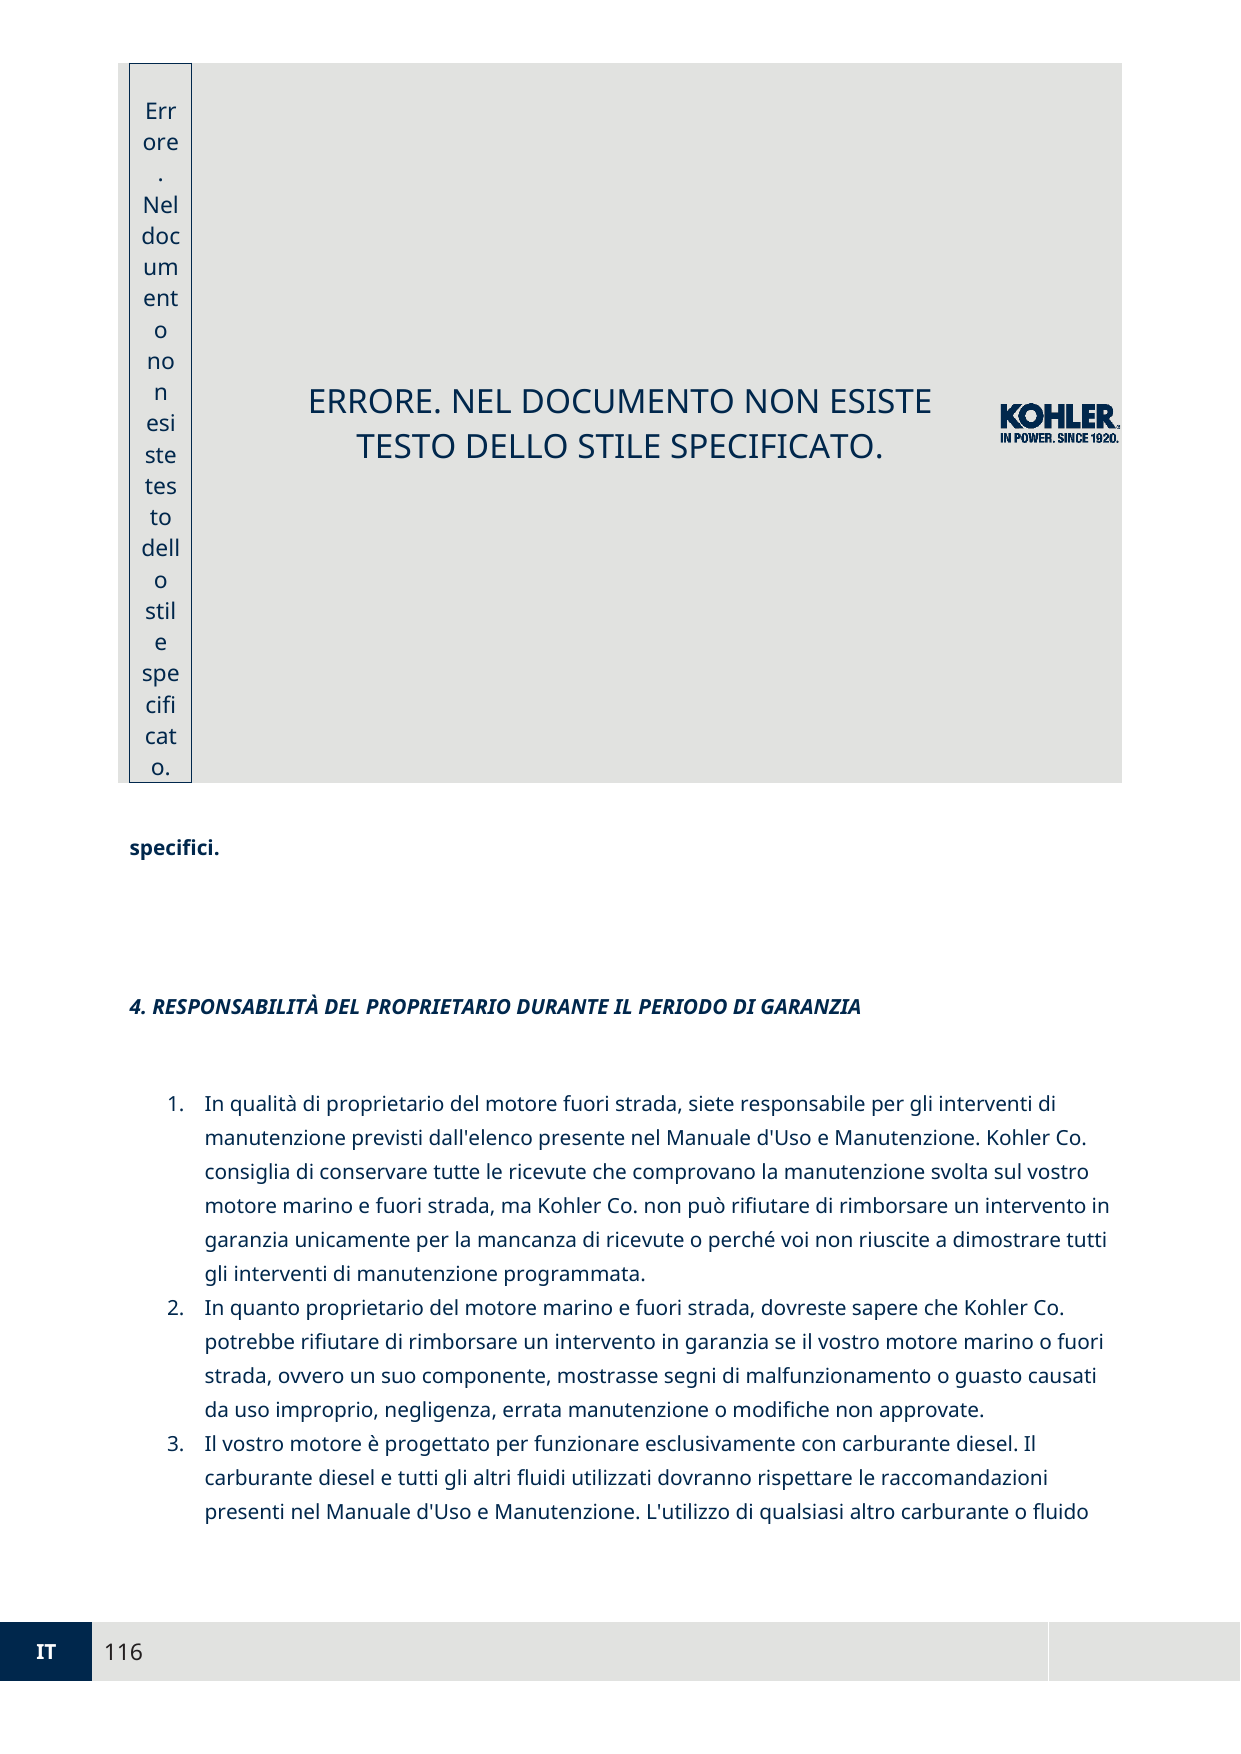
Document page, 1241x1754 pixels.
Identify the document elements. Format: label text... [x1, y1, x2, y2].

table_header CONDIZIONI DI GARANZIA A LIVELLO MONDIALE SUI MOTORI DIESEL KOHLER 1. PERIODO DI GARANZIA Kohler Co. garantisce all'Utente finale che ogni motore diesel è esente da difetti di costruzione dovuti ai materiali o alla lavorazione, alle normali condizioni di utilizzo per il periodo di copertura o ore di funzionamento (in base a ciò che sopraggiunge prima) previsto in seguito, a condizione che l'utilizzo e la manutenzione del motore rispettino le istruzioni e i manuali di Kohler Co. * Per difetti dei componenti principali si intendono guasti relativi a fusione del carter, fusione della testata, albero a gomiti, puleggia dell'albero motore, albero a camme, biella, volano e pompa dell'olio. Per quanto concerne il Periodo di Garanzia sopra indicato, tale periodo decorre a partire dalla data di acquisto dell'attrezzatura finita su cui viene installato il motore. Se l'applicazione non prevede l'installazione di un contaore, le ore di funzionamento saranno considerate pari a 4 ore di servizio al giorno per 5 giorni la settimana, a contare dalla data di acquisto. Secondo la presente garanzia, l'obbligo di Kohler Co. è espressamente limitato ad assicurare, a sua discrezione, la regolazione, riparazione o sostituzione adeguata del pezzo o pezzi riscontrati difettosi a seguito di una verifica da parte di Kohler Co. o di un centro di assistenza autorizzato da Kohler Co. I pezzi/componenti che si prevede di sostituire in base al programma di manutenzione saranno coperti dalla garanzia di Kohler Co. dalla data di acquisto del pezzo fino al primo punto di sostituzione programmata di tali pezzi/componenti. Tutti gli altri Ricambi sono coperti dalla sopra citata garanzia a condizione che le riparazioni siano state effettuate da Kohler Co o da un'officina autorizzata Kohler. 2. ESCLUSIONI La garanzia non comprende quanto segue. I danni causati da: (i) un incidente o infortunio; (ii) negligenza o uso irragionevole; (iii) normale usura; (iv) usura prematura per errata manutenzione; (v) conservazione inadeguata; (vi) carburante vecchio o contaminato rimasto nel circuito carburante, il che comprende, tra l'altro, serbatoi, tubi carburante o componenti dell'impianto iniezione; (vii) modifiche non approvate. I guasti causati da: (i) riparazioni non svolte da Kohler Co. o da un suo centro di assistenza autorizzato; (ii) uso di ricambi non originali Kohler; oppure (iii) danni aggiuntivi causati da omissione di azioni necessarie in conseguenza dell'attivazione di una spia di allarme, dovuta a guasto o negligenza o uso del motore senza sorveglianza; (iv) atto al di fuori del controllo di Kohler Co. compresi, tra l'altro, furto, vandalismo, incendio, fulmine, terremoto, tempesta di vento, grandine, eruzione vulcanica, inondazione o tornado. Oneri di trasporto o di viaggio in relazione alla riparazione o alla sostituzione di pezzi difettosi del motore. Accessori del motore come serbatoi carburante, frizioni, cambi, gruppi trasmissioni e batterie, se non forniti o installati da Kohler Co. Motori installati in un'applicazione non formalmente controllata da Kohler. Noleggio di altre attrezzature durante lo svolgimento delle riparazioni in garanzia. Tutti i componenti soggetti ad usura e a manutenzione periodica elencati nel Manuale d'Uso e Manutenzione (come filtri aria, olio o carburante, cinghie, ecc.) sono garantiti per un periodo pari all'intervallo di sostituzione prescritto indicato nel Manuale. Carburante, olio lubrificante, liquido di raffreddamento/antigelo. EVENTUALI GARANZIE IMPLICITE O LEGALI, INCLUSO QUELLE DI COMMERCIABILITÀ E IDONEITÀ AD UN USO SPECIFICO, SONO ESPRESSAMENTE LIMITATE AL PERIODO DI VALIDITÀ DELLA PRESENTE GARANZIA SCRITTA. KOHLER CO. NON OFFRE NESSUNA ALTRA GARANZIA ESPRESSA, E NESSUNO È AUTORIZZATO AD OFFRIRNE PER CONTO DI KOHLER CO. KOHLER CO. E/O IL VENDITORE NON SI RITENGONO RESPONSABILI PER DANNI INDIRETTI, SPECIALI, SECONDARI O CONSEGUENTI DI ALCUN TIPO. 3. COME OTTENERE L'ASSISTENZA IN GARANZIA La riparazione deve essere eseguita da un Concessionario autorizzato KOHLER nominato da Kohler. USA e CANADA: L'elenco dei Concessionari autorizzati è disponibile sul sito www.kohlerengines.com oppure telefonando al numero +1-800-544-2444 (USA e Canada) ENGINE DIVISION, Kohler Co., Kohler Wisconsin EUROPA, MEDIO ORIENTE E ASIA L'elenco dei Concessionari autorizzati è disponibile sul sito dealers.kohlerpower.it . AMERICA CENTRALE E DEL SUD: L'elenco dei Concessionari autorizzati è disponibile sul sito dealers.kohlerpower.it . CINA E ASIA PACIFICA L'elenco dei Concessionari autorizzati è disponibile sul sito dealers.kohlerpower.it . INDIA L'elenco dei Concessionari autorizzati è disponibile sul sito dealers.kohlerpower.it . Nota: Ai motori venduti direttamente in India si applicano termini e condizioni di Garanzia specifici. 4. RESPONSABILITÀ DEL PROPRIETARIO DURANTE IL PERIODO DI GARANZIA In qualità di proprietario del motore fuori strada, siete responsabile per gli interventi di manutenzione previsti dall'elenco presente nel Manuale d'Uso e Manutenzione. Kohler Co. consiglia di conservare tutte le ricevute che comprovano la manutenzione svolta sul vostro motore marino e fuori strada, ma Kohler Co. non può rifiutare di rimborsare un intervento in garanzia unicamente per la mancanza di ricevute o perché voi non riuscite a dimostrare tutti gli interventi di manutenzione programmata. In quanto proprietario del motore marino e fuori strada, dovreste sapere che Kohler Co. potrebbe rifiutare di rimborsare un intervento in garanzia se il vostro motore marino o fuori strada, ovvero un suo componente, mostrasse segni di malfunzionamento o guasto causati da uso improprio, negligenza, errata manutenzione o modifiche non approvate. Il vostro motore è progettato per funzionare esclusivamente con carburante diesel. Il carburante diesel e tutti gli altri fluidi utilizzati dovranno rispettare le raccomandazioni presenti nel Manuale d'Uso e Manutenzione. L'utilizzo di qualsiasi altro carburante o fluido potrebbe provocare guasti, usura prematura del motore o il suo funzionamento in condizioni diverse da quanto previsto dai requisiti sulle emissioni vigenti negli USA (EPA) e in California. Siete responsabile dell'avvio del processo di garanzia. La normativa EPA USA e ARB prevede che voi portiate il vostro motore marino e fuori strada presso un concessionario Kohler Co. non appena riscontrate un problema. Le riparazioni in garanzia devono essere effettuate dal concessionario nel modo più rapido possibile. 5. COPERTURA Kohler Co. riparerà o sostituirà i componenti del sistema di controllo delle emissioni, i componenti e sottogruppi riscontrati difettosi tenendo a proprio carico il costo di materiali o lavorazione; ciò comprende la diagnosi relativa all'impianto di scarico del motore, la mano d'opera e i ricambi, a condizione che il motore, i suoi componenti e sottogruppi non abbiano subito alcuna modifica non autorizzata di qualsiasi tipo. La scelta e la responsabilità della decisione di riparare o sostituire un difetto del sistema di controllo delle emissioni spetta esclusivamente a Kohler Co. I pezzi/componenti del sistema di controllo delle emissioni coperti dalla Garanzia Limitata per i Sistemi di controllo delle emissioni valida a livello Federale e per la California sono elencati di seguito. I pezzi/componenti che si prevede di sostituire in base al programma di manutenzione saranno coperti dalla garanzia per un periodo di tempo fino al primo punto di sostituzione programmata di tali pezzi/componenti. I danni causati ad altri componenti del motore in conseguenza diretta di un guasto coperto da garanzia di un pezzo/componente del sistema di controllo emissioni di scarico saranno coperti in base alle disposizioni di garanzia qui descritte. 6. REQUISITI DI MANUTENZIONE E RIPARAZIONE Il proprietario è responsabile dell'uso e della manutenzione del motore. Kohler Co. consiglia di conservare con cura tutte le ricevute e i documenti comprovanti l'esecuzione della manutenzione periodica che saranno utili in caso di controversie. Se il motore viene rivenduto durante il periodo di validità della garanzia, è importante consegnare i documenti comprovanti la manutenzione al nuovo proprietario. Kohler Co. non può rifiutare di rimborsare un intervento in garanzia unicamente per la mancanza di riparazione o manutenzione o di documenti comprovanti la manutenzione. I normali interventi di manutenzione, sostituzione o riparazione dei dispositivi o impianti di controllo delle emissioni potrebbero essere eseguiti da un qualsiasi centro riparazione o officina; mentre invece le riparazioni in garanzia devono assolutamente essere effettuate presso un centro di assistenza autorizzato Kohler. 7. DICHIARAZIONE DI GARANZIA AI FINI DELLA NORMA SUL CONTROLLO DELLE EMISSIONI VALIDA IN TERRITORIO FEDERALE E IN CALIFORNIA, PER MOTORI DIESEL MARINI E FUORI STRADA (SOLO USA) Il California Air Resources Board (carb), la U.S. environmental protection agency (EPA), e Kohler Co. desiderano illustrare la garanzia per il sistema di controllo delle emissioni valida sul vostro motore (diesel) marino e fuori strada ad accensione spontanea [model year attuale – {2+ model year attuale}]. Nella regione in cui vige la normativa EPA degli Usa e in California (“lo stato”), i nuovi motori marini e fuori strada per servizio gravoso devono essere progettati, costruiti e dotati di sistemi atti a rispettare gli standard anti-smog dell'EPA statunitense e quelli dello stato. Il periodo di garanzia avrà inizio alla data in cui il motore o il dispositivo viene consegnato ad un acquirente finale. Kohler Co. deve garantire il sistema di controllo delle emissioni sul vostro motore per i periodi di tempo indicati nella sezione sottostante, a condizione che non vi sia stato alcun uso improprio, negligenza o errata manutenzione del vostro motore. Il vostro sistema di controllo delle emissioni potrebbe includere pezzi quali l'impianto di iniezione del carburante e l'impianto di induzione aria. Potrebbero essere inclusi anche tubi flessibili, cinghie, connettori e altri gruppi relativi alle emissioni. Quando esiste una condizione a cui si applica la garanzia, Kohler co. Si impegna a riparare il vostro motore marino e fuori strada per servizio gravoso gratuitamente, tenendo a proprio carico anche i costi di diagnosi, ricambi e mano d'opera. Il proprietario non dovrà farsi carico di costi di mano d'opera per la diagnosi che porti alla determinazione del fatto che un componente in garanzia è effettivamente difettoso, a condizione che tale lavoro di diagnosi venga svolto da un centro autorizzato alle riparazioni in garanzia. COPERTURA DELLA GARANZIA DEL COSTRUTTORE I motori marini e fuori strada per servizio gravoso [model year attuale – {2+ model year attuale}] sono garantiti per i periodi sotto indicati. In caso di componente relativo alle emissioni difettoso, esso sarà riparato o sostituito da Kohler Co. MOTORE DIESEL MARINO [118, 815, 1122, 1542]
picture [1000, 403, 1121, 443]
